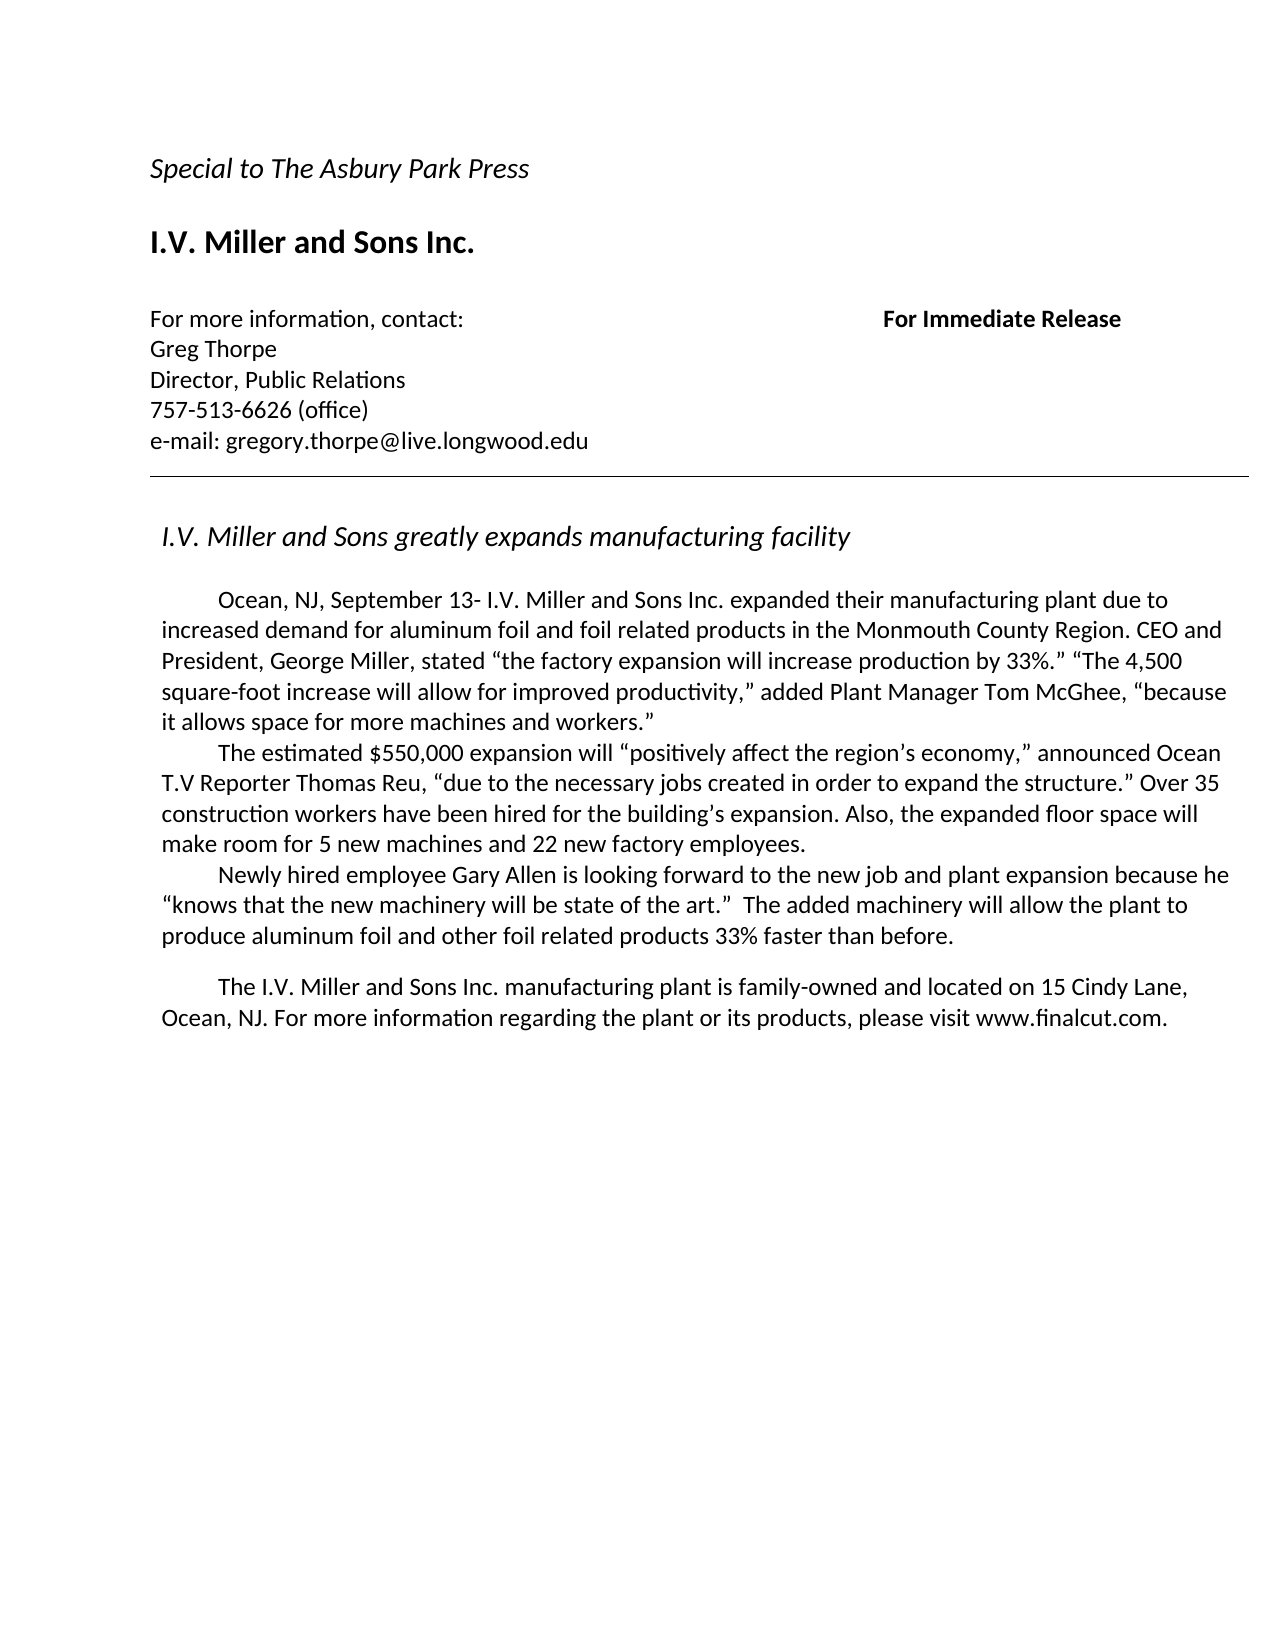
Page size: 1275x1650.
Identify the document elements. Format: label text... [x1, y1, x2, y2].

text e-mail: gregory.thorpe@live.longwood.edu [150, 425, 1125, 455]
table_header I.V. Miller and Sons greatly expands manufacturing facility Ocean, NJ, September 13- I.V. Miller and Sons Inc. expanded their manufacturing plant due to increased demand for aluminum foil and foil related products in the Monmouth County Region. CEO and President, George Miller, stated “the factory expansion will increase production by 33%.” “The 4,500 square-foot increase will allow for improved productivity,” added Plant Manager Tom McGhee, “because it allows space for more machines and workers.” The estimated $550,000 expansion will “positively affect the region’s economy,” announced Ocean T.V Reporter Thomas Reu, “due to the necessary jobs created in order to expand the structure.” Over 35 construction workers have been hired for the building’s expansion. Also, the expanded floor space will make room for 5 new machines and 22 new factory employees. Newly hired employee Gary Allen is looking forward to the new job and plant expansion because he “knows that the new machinery will be state of the art.” The added machinery will allow the plant to produce aluminum foil and other foil related products 33% faster than before. [150, 477, 1248, 971]
text Special to The Asbury Park Press [150, 150, 1125, 186]
text Director, Public Relations [150, 364, 1125, 394]
text I.V. Miller and Sons Inc. [150, 221, 1125, 262]
text For more information, contact: For Immediate Release [150, 303, 1125, 333]
table_cell The I.V. Miller and Sons Inc. manufacturing plant is family-owned and located on 15 Cindy Lane, Ocean, NJ. For more information regarding the plant or its products, please visit www.finalcut.com. [150, 971, 1248, 1094]
text 757-513-6626 (office) [150, 394, 1125, 425]
text Greg Thorpe [150, 333, 1125, 364]
